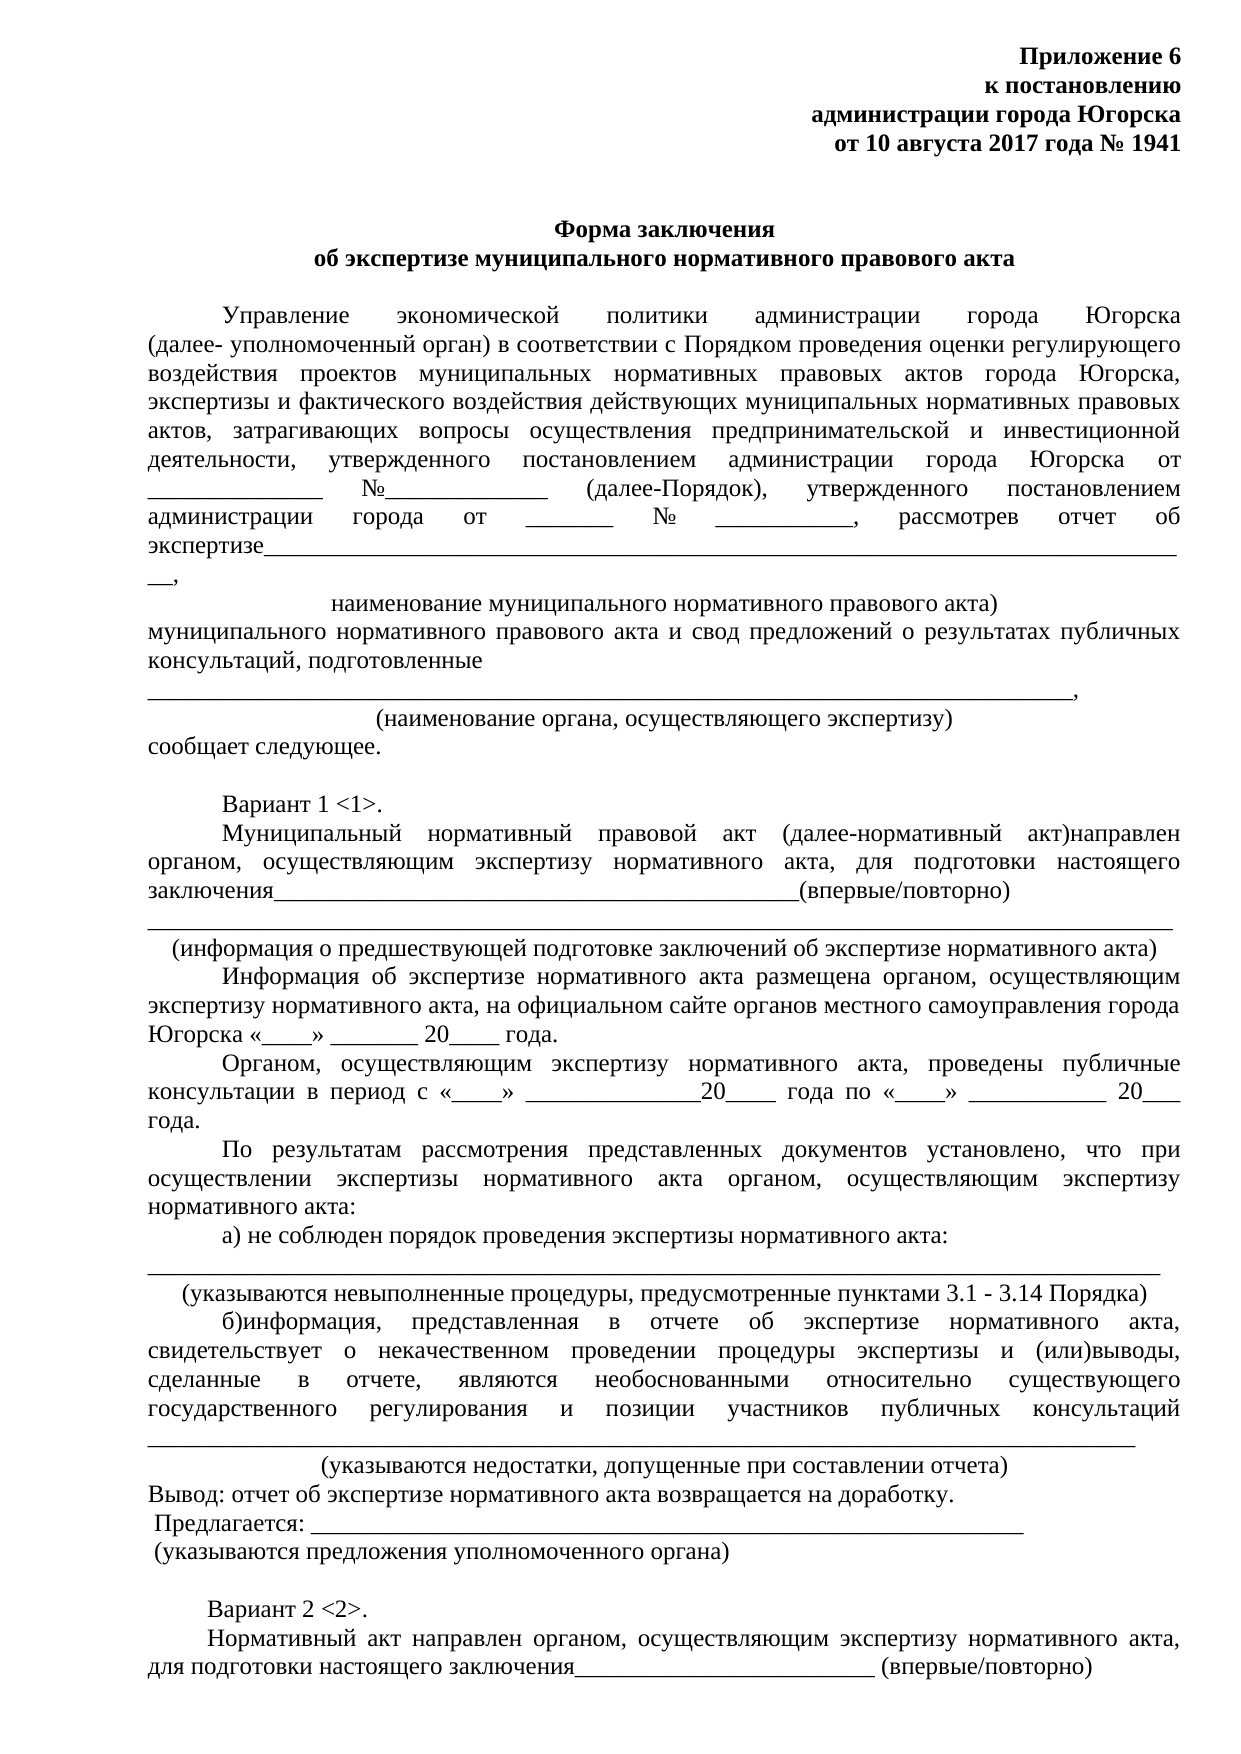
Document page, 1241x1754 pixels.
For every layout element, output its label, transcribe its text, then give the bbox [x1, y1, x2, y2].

text Форма заключения [148, 214, 1181, 243]
text (указываются предложения уполномоченного органа) [148, 1536, 1181, 1565]
text Нормативный акт направлен органом, осуществляющим экспертизу нормативного акта, для подготовки настоящего заключения________________________ (впервые/повторно) [148, 1623, 1181, 1680]
text сообщает следующее. [148, 731, 1181, 760]
text муниципального нормативного правового акта и свод предложений о результатах публичных консультаций, подготовленные [148, 616, 1181, 674]
text Вариант 2 <2>. [148, 1594, 1181, 1623]
text к постановлению [148, 70, 1181, 99]
text (указываются невыполненные процедуры, предусмотренные пунктами 3.1 - 3.14 Порядка) [148, 1278, 1181, 1306]
text (указываются недостатки, допущенные при составлении отчета) [148, 1450, 1181, 1479]
text Управление экономической политики администрации города Югорска (далее- уполномоченный орган) в соответствии с Порядком проведения оценки регулирующего воздействия проектов муниципальных нормативных правовых актов города Югорска, экспертизы и фактического воздействия действующих муниципальных нормативных правовых актов, затрагивающих вопросы осуществления предпринимательской и инвестиционной деятельности, утвержденного постановлением администрации города Югорска от ______________ №_____________ (далее-Порядок), утвержденного постановлением администрации города от _______ № ___________, рассмотрев отчет об экспертизе___________________________________________________________________________, [148, 300, 1181, 588]
text администрации города Югорска [148, 99, 1181, 128]
text Информация об экспертизе нормативного акта размещена органом, осуществляющим экспертизу нормативного акта, на официальном сайте органов местного самоуправления города Югорска «____» _______ 20____ года. [148, 961, 1181, 1048]
text (наименование органа, осуществляющего экспертизу) [148, 703, 1181, 731]
text __________________________________________________________________________________ [148, 904, 1181, 933]
text б)информация, представленная в отчете об экспертизе нормативного акта, свидетельствует о некачественном проведении процедуры экспертизы и (или)выводы, сделанные в отчете, являются необоснованными относительно существующего государственного регулирования и позиции участников публичных консультаций _______________________________________________________________________________ [148, 1306, 1181, 1450]
text (информация о предшествующей подготовке заключений об экспертизе нормативного акта) [148, 933, 1181, 961]
text Вывод: отчет об экспертизе нормативного акта возвращается на доработку. [148, 1479, 1181, 1508]
text _________________________________________________________________________________ [148, 1249, 1181, 1278]
text об экспертизе муниципального нормативного правового акта [148, 243, 1181, 271]
text Органом, осуществляющим экспертизу нормативного акта, проведены публичные консультации в период с «____» ______________20____ года по «____» ___________ 20___ года. [148, 1048, 1181, 1134]
text По результатам рассмотрения представленных документов установлено, что при осуществлении экспертизы нормативного акта органом, осуществляющим экспертизу нормативного акта: [148, 1134, 1181, 1220]
text Вариант 1 <1>. [148, 789, 1181, 818]
text Приложение 6 [148, 41, 1181, 70]
text а) не соблюден порядок проведения экспертизы нормативного акта: [148, 1220, 1181, 1249]
text от 10 августа 2017 года № 1941 [148, 128, 1181, 156]
text наименование муниципального нормативного правового акта) [148, 588, 1181, 616]
text Предлагается: _________________________________________________________ [148, 1508, 1181, 1536]
text __________________________________________________________________________, [148, 674, 1181, 703]
text Муниципальный нормативный правовой акт (далее-нормативный акт)направлен органом, осуществляющим экспертизу нормативного акта, для подготовки настоящего заключения__________________________________________(впервые/повторно) [148, 818, 1181, 904]
